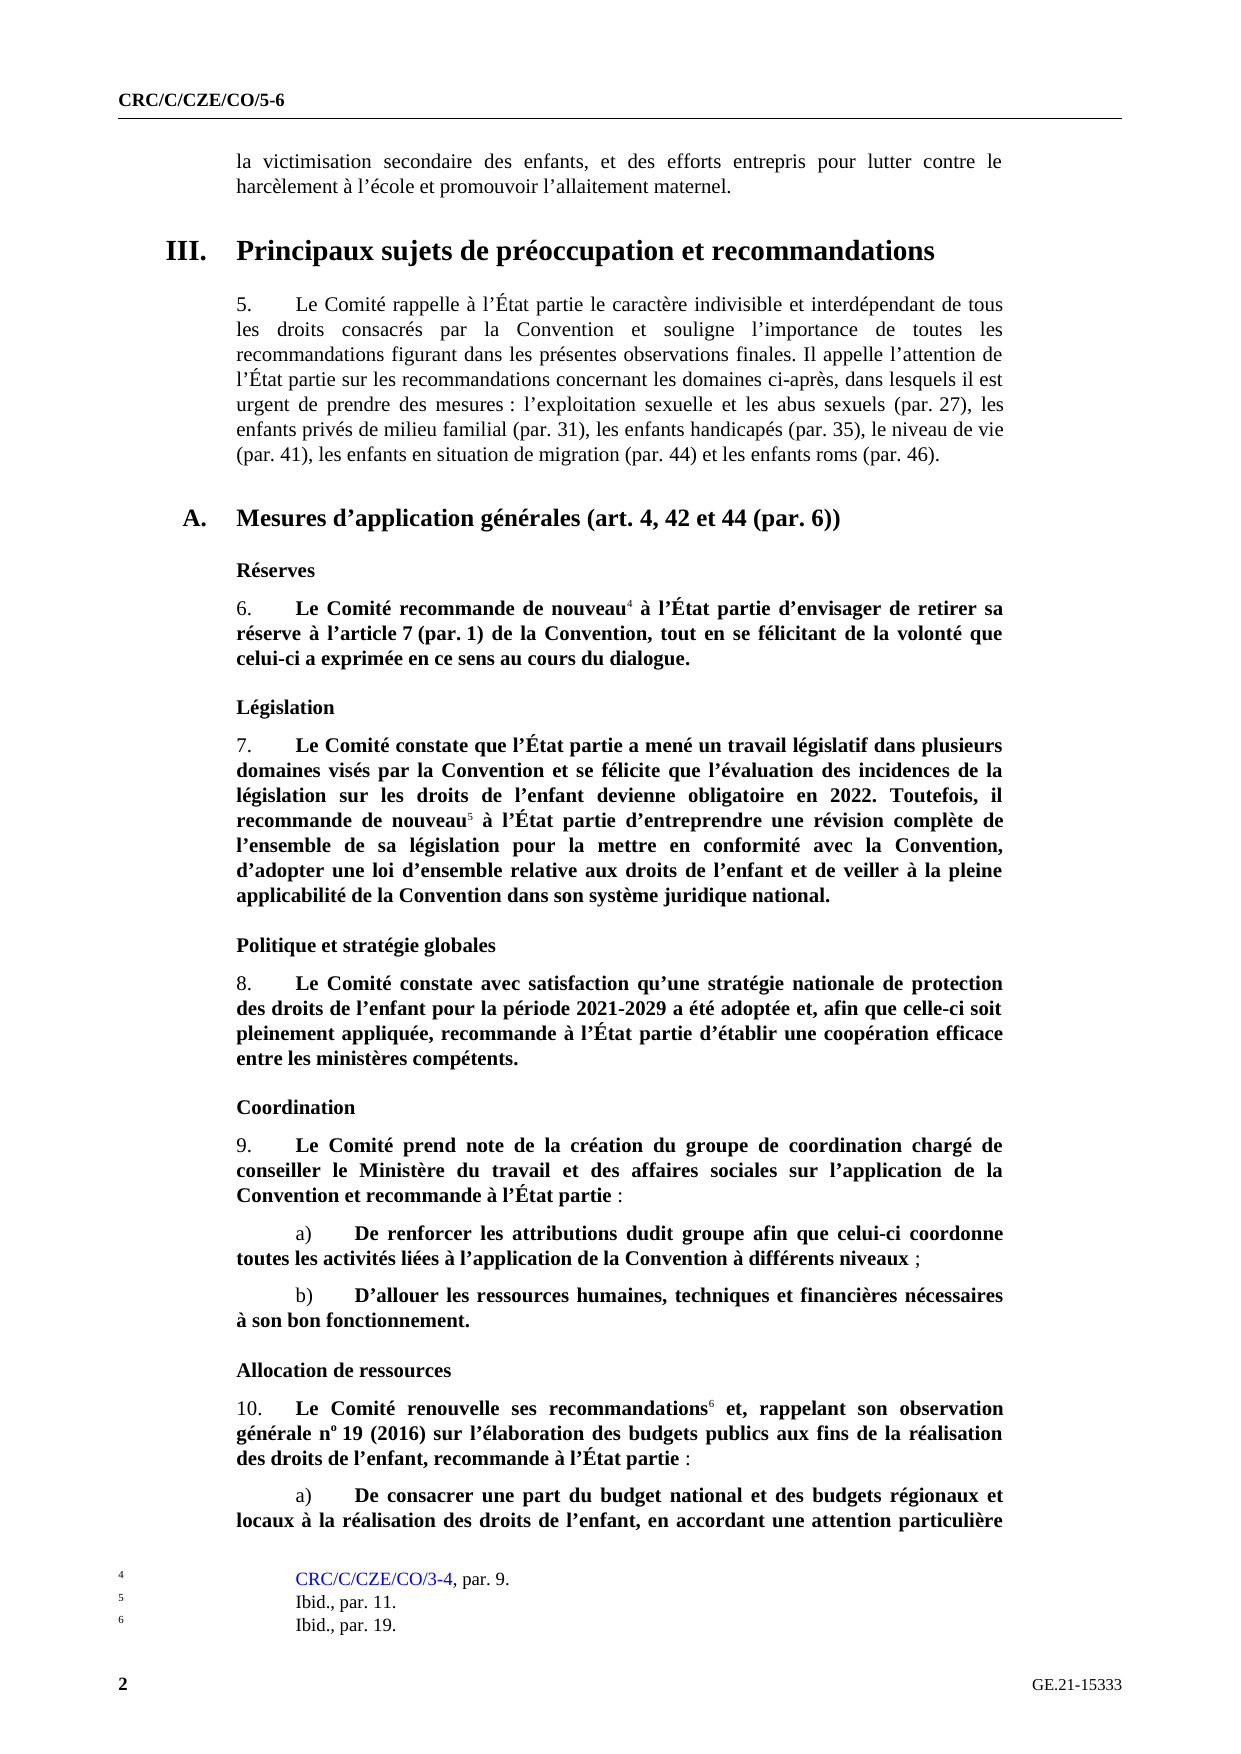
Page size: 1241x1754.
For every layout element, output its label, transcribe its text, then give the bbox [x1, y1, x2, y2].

text a) De renforcer les attributions dudit groupe afin que celui-ci coordonne toutes les activités liées à l’application de la Convention à différents niveaux ; [236, 1219, 1004, 1269]
text b) D’allouer les ressources humaines, techniques et financières nécessaires à son bon fonctionnement. [236, 1282, 1004, 1332]
text 5. Le Comité rappelle à l’État partie le caractère indivisible et interdépendant de tous les droits consacrés par la Convention et souligne l’importance de toutes les recommandations figurant dans les présentes observations finales. Il appelle l’attention de l’État partie sur les recommandations concernant les domaines ci-après, dans lesquels il est urgent de prendre des mesures : l’exploitation sexuelle et les abus sexuels (par. 27), les enfants privés de milieu familial (par. 31), les enfants handicapés (par. 35), le niveau de vie (par. 41), les enfants en situation de migration (par. 44) et les enfants roms (par. 46). [236, 291, 1004, 466]
text Législation [118, 694, 1004, 719]
text 8. Le Comité constate avec satisfaction qu’une stratégie nationale de protection des droits de l’enfant pour la période 2021-2029 a été adoptée et, afin que celle-ci soit pleinement appliquée, recommande à l’État partie d’établir une coopération efficace entre les ministères compétents. [236, 969, 1004, 1069]
text Coordination [118, 1094, 1004, 1119]
text III. Principaux sujets de préoccupation et recommandations [118, 235, 1004, 266]
text 7. Le Comité constate que l’État partie a mené un travail législatif dans plusieurs domaines visés par la Convention et se félicite que l’évaluation des incidences de la législation sur les droits de l’enfant devienne obligatoire en 2022. Toutefois, il recommande de nouveau à l’État partie d’entreprendre une révision complète de l’ensemble de sa législation pour la mettre en conformité avec la Convention, d’adopter une loi d’ensemble relative aux droits de l’enfant et de veiller à la pleine applicabilité de la Convention dans son système juridique national. [236, 732, 1004, 907]
text A. Mesures d’application générales (art. 4, 42 et 44 (par. 6)) [118, 504, 1004, 532]
text 6. Le Comité recommande de nouveau à l’État partie d’envisager de retirer sa réserve à l’article 7 (par. 1) de la Convention, tout en se félicitant de la volonté que celui-ci a exprimée en ce sens au cours du dialogue. [236, 594, 1004, 669]
text Réserves [118, 557, 1004, 582]
text Politique et stratégie globales [118, 932, 1004, 957]
text 10. Le Comité renouvelle ses recommandations et, rappelant son observation générale no 19 (2016) sur l’élaboration des budgets publics aux fins de la réalisation des droits de l’enfant, recommande à l’État partie : [236, 1394, 1004, 1469]
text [236, 1482, 1004, 1532]
text Allocation de ressources [118, 1357, 1004, 1382]
text 9. Le Comité prend note de la création du groupe de coordination chargé de conseiller le Ministère du travail et des affaires sociales sur l’application de la Convention et recommande à l’État partie : [236, 1132, 1004, 1207]
